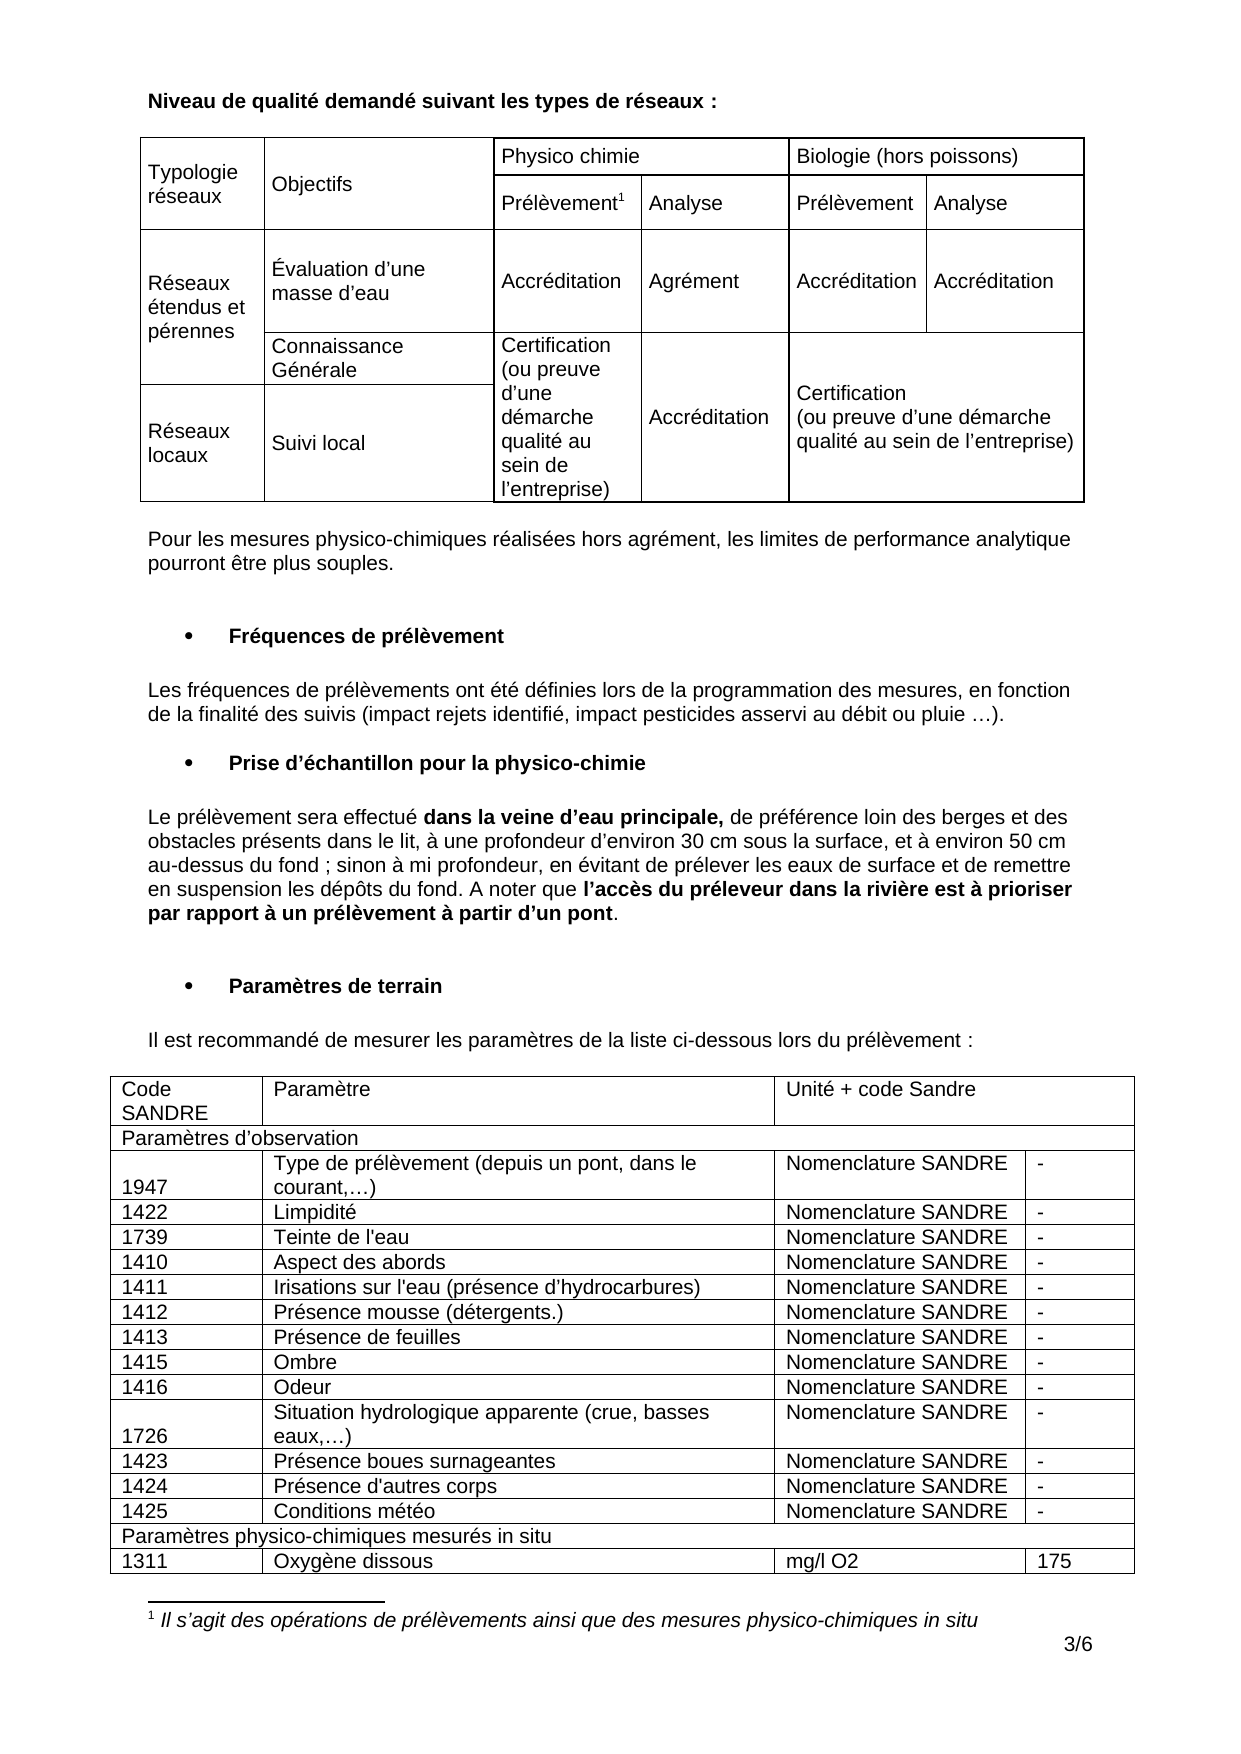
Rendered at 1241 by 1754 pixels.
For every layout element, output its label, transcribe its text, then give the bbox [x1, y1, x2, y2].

table_cell 1425 [111, 1499, 262, 1523]
text Il est recommandé de mesurer les paramètres de la liste ci-dessous lors du prélèvement : [148, 1028, 1092, 1052]
table_header Physico chimie [495, 139, 788, 174]
table_cell - [1026, 1300, 1134, 1324]
table_cell Certification (ou preuve d’une démarche qualité au sein de l’entreprise) [790, 333, 1083, 501]
table_cell Réseaux locaux [141, 385, 264, 501]
text Le prélèvement sera effectué dans la veine d’eau principale, de préférence loin des berges et des obstacles présents dans le lit, à une profondeur d’environ 30 cm sous la surface, et à environ 50 cm au-dessus du fond ; sinon à mi profondeur, en évitant de prélever les eaux de surface et de remettre en suspension les dépôts du fond. A noter que l’accès du préleveur dans la rivière est à prioriser par rapport à un prélèvement à partir d’un pont. [148, 805, 1092, 925]
table_cell Analyse [642, 176, 788, 229]
table_cell - [1026, 1200, 1134, 1224]
table_cell 1413 [111, 1325, 262, 1349]
table_header Typologie réseaux [141, 138, 264, 229]
table_cell Présence mousse (détergents.) [263, 1300, 774, 1324]
table_cell Présence d'autres corps [263, 1474, 774, 1498]
table_cell Aspect des abords [263, 1250, 774, 1274]
table_cell 1415 [111, 1350, 262, 1374]
table_cell Nomenclature SANDRE [775, 1200, 1025, 1224]
table_cell Nomenclature SANDRE [775, 1499, 1025, 1523]
table_cell Limpidité [263, 1200, 774, 1224]
table_header Paramètre [263, 1077, 774, 1125]
table_cell Teinte de l'eau [263, 1225, 774, 1249]
text Les fréquences de prélèvements ont été définies lors de la programmation des mesures, en fonction de la finalité des suivis (impact rejets identifié, impact pesticides asservi au débit ou pluie …). [148, 678, 1092, 726]
table_cell - [1026, 1250, 1134, 1274]
table_header Code SANDRE [111, 1077, 262, 1125]
table_cell 1311 [111, 1549, 262, 1573]
table_header Unité + code Sandre [775, 1077, 1134, 1125]
table_cell 1739 [111, 1225, 262, 1249]
table_cell Nomenclature SANDRE [775, 1275, 1025, 1299]
table_cell Nomenclature SANDRE [775, 1400, 1025, 1448]
table_cell 1726 [111, 1400, 262, 1448]
table_cell 1423 [111, 1449, 262, 1473]
table_cell - [1026, 1499, 1134, 1523]
table_cell - [1026, 1350, 1134, 1374]
table_cell Nomenclature SANDRE [775, 1151, 1025, 1199]
table_cell Nomenclature SANDRE [775, 1474, 1025, 1498]
table_cell - [1026, 1474, 1134, 1498]
table_cell 175 [1026, 1549, 1134, 1573]
text Prise d’échantillon pour la physico-chimie [185, 751, 1092, 775]
table_cell Certification (ou preuve d’une démarche qualité au sein de l’entreprise) [495, 333, 641, 501]
table_cell - [1026, 1325, 1134, 1349]
table_cell - [1026, 1449, 1134, 1473]
table_header Biologie (hors poissons) [790, 139, 1083, 174]
table_cell Accréditation [642, 333, 788, 501]
table_cell Présence de feuilles [263, 1325, 774, 1349]
table_cell Accréditation [790, 230, 926, 332]
table_cell Présence boues surnageantes [263, 1449, 774, 1473]
table_cell - [1026, 1400, 1134, 1448]
text Paramètres de terrain [185, 974, 1092, 998]
table_cell Conditions météo [263, 1499, 774, 1523]
text Fréquences de prélèvement [185, 623, 1092, 648]
table_cell 1422 [111, 1200, 262, 1224]
table_cell 1410 [111, 1250, 262, 1274]
table_cell Situation hydrologique apparente (crue, basses eaux,…) [263, 1400, 774, 1448]
table_cell 1947 [111, 1151, 262, 1199]
table_cell - [1026, 1151, 1134, 1199]
table_cell Nomenclature SANDRE [775, 1300, 1025, 1324]
table_cell Nomenclature SANDRE [775, 1325, 1025, 1349]
table_cell Analyse [927, 176, 1083, 229]
table_cell Agrément [642, 230, 788, 332]
table_cell mg/l O2 [775, 1549, 1025, 1573]
table_cell Nomenclature SANDRE [775, 1225, 1025, 1249]
table_header Objectifs [265, 138, 493, 229]
table_cell Paramètres physico-chimiques mesurés in situ [111, 1524, 1134, 1548]
table_cell Accréditation [495, 230, 641, 332]
text Pour les mesures physico-chimiques réalisées hors agrément, les limites de performance analytique pourront être plus souples. [148, 527, 1092, 574]
text Niveau de qualité demandé suivant les types de réseaux : [148, 89, 1092, 113]
table_cell Suivi local [265, 385, 493, 501]
table_cell Accréditation [927, 230, 1083, 332]
table_cell 1416 [111, 1375, 262, 1399]
table_cell Nomenclature SANDRE [775, 1250, 1025, 1274]
table_cell Oxygène dissous [263, 1549, 774, 1573]
table_cell Prélèvement [495, 176, 641, 229]
table_cell Odeur [263, 1375, 774, 1399]
table_cell - [1026, 1275, 1134, 1299]
table_cell Prélèvement [790, 176, 926, 229]
table_cell Nomenclature SANDRE [775, 1449, 1025, 1473]
table_cell Nomenclature SANDRE [775, 1375, 1025, 1399]
table_cell - [1026, 1225, 1134, 1249]
table_cell Nomenclature SANDRE [775, 1350, 1025, 1374]
table_cell Ombre [263, 1350, 774, 1374]
table_cell Réseaux étendus et pérennes [141, 230, 264, 383]
table_cell Paramètres d’observation [111, 1126, 1134, 1150]
table_cell - [1026, 1375, 1134, 1399]
table_cell Type de prélèvement (depuis un pont, dans le courant,…) [263, 1151, 774, 1199]
table_cell Irisations sur l'eau (présence d’hydrocarbures) [263, 1275, 774, 1299]
table_cell 1411 [111, 1275, 262, 1299]
table_cell 1412 [111, 1300, 262, 1324]
table_cell Évaluation d’une masse d’eau [265, 230, 493, 332]
table_cell Connaissance Générale [265, 333, 493, 383]
table_cell 1424 [111, 1474, 262, 1498]
